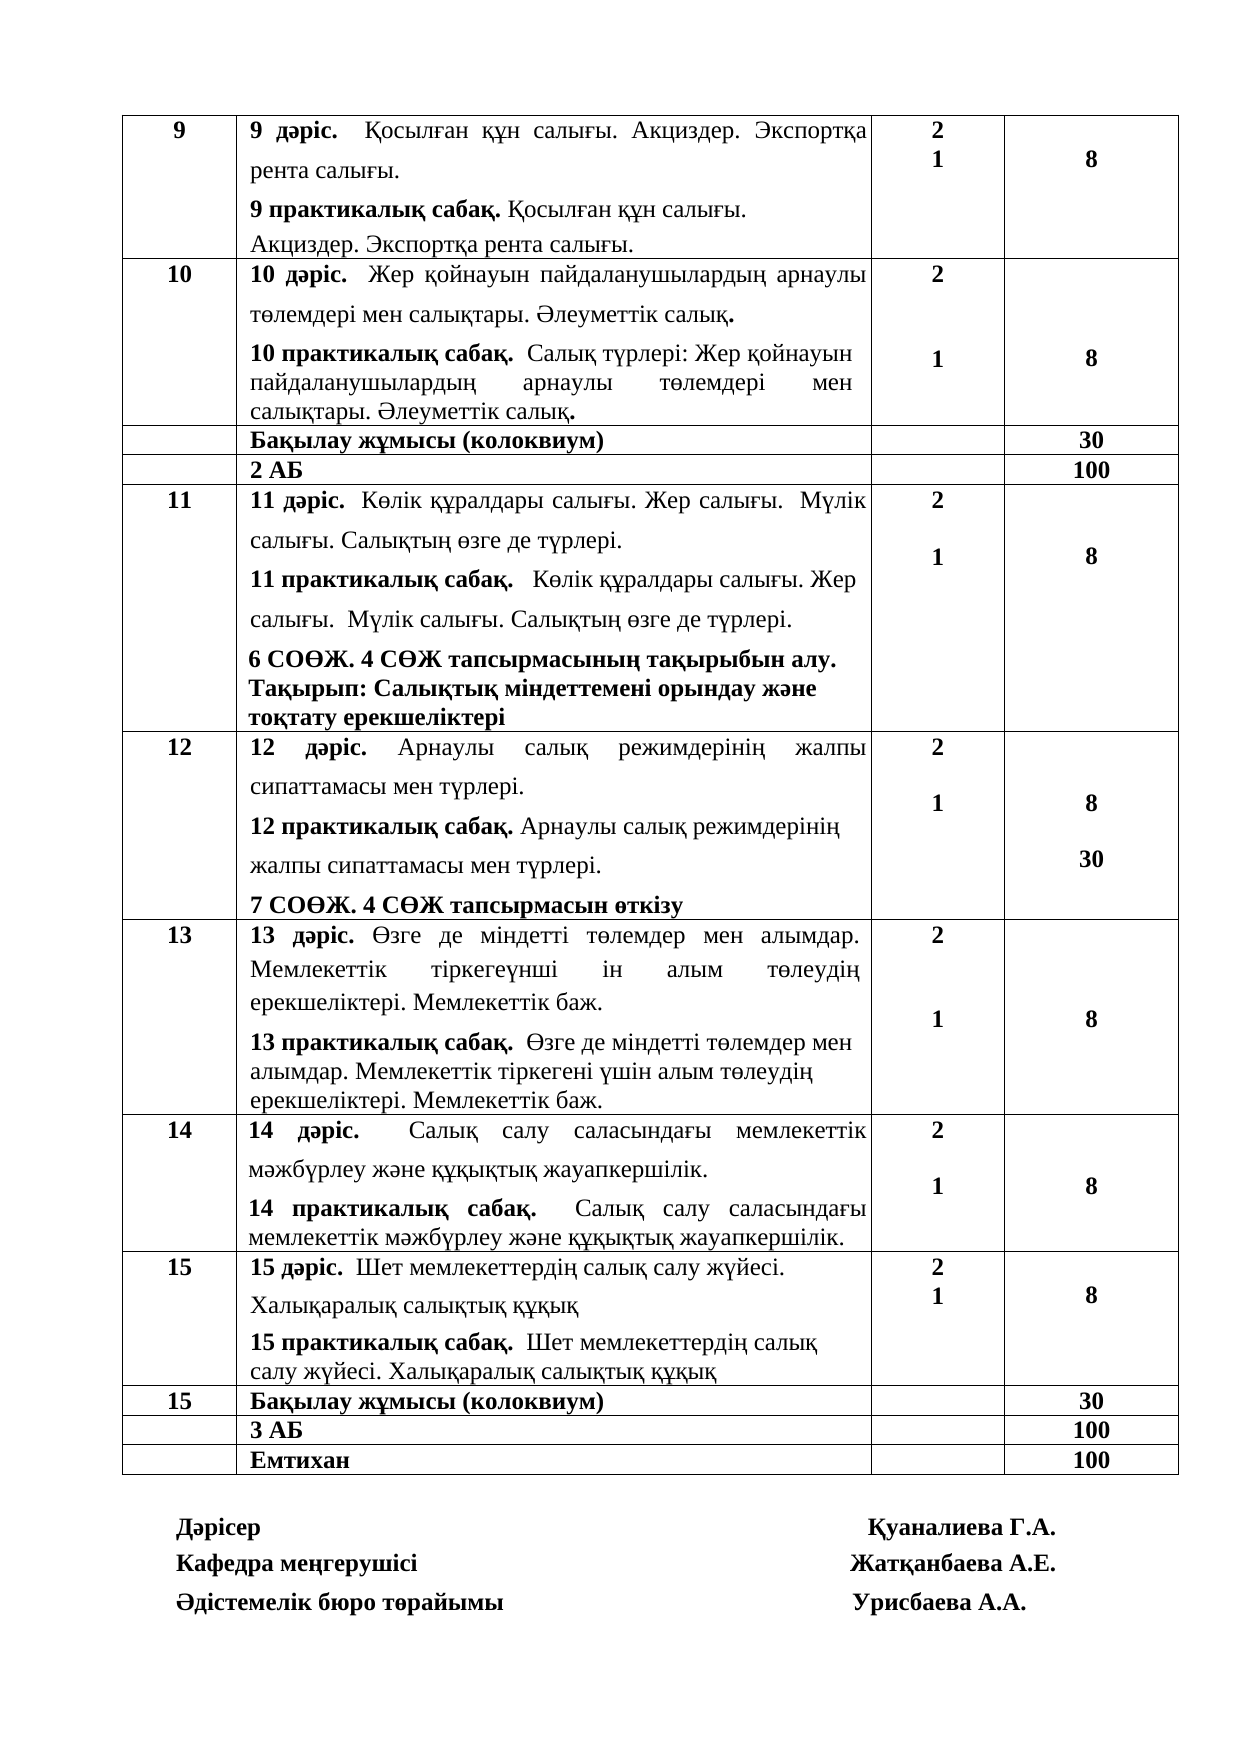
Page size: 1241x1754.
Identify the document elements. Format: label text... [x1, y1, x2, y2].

text Кафедра меңгерушісі Жатқанбаева А.Е. [176, 1548, 1062, 1577]
table_cell [872, 426, 1004, 454]
table_cell [123, 1445, 236, 1474]
text Әдістемелік бюро төрайымы Урисбаева А.А. [176, 1587, 1062, 1615]
table_cell 30 [1005, 1386, 1178, 1414]
table_cell 8 30 [1005, 732, 1178, 919]
table_cell [872, 455, 1004, 484]
table_cell 15 [123, 1386, 236, 1414]
table_cell 8 [1005, 116, 1178, 258]
table_cell 14 дәріс. Салық салу саласындағы мемлекеттік мәжбүрлеу және құқықтық жауапкершілік. 14 практикалық сабақ. Салық салу саласындағы мемлекеттік мәжбүрлеу және құқықтық жауапкершілік. [237, 1115, 871, 1251]
table_cell 8 [1005, 1115, 1178, 1251]
table_cell 2 АБ [237, 455, 871, 484]
table_cell 2 1 [872, 485, 1004, 731]
table_cell 30 [1005, 426, 1178, 454]
table_cell 2 1 [872, 732, 1004, 919]
table_cell [123, 426, 236, 454]
text Дәрісер Қуаналиева Г.А. [176, 1512, 1062, 1540]
table_cell 11 [123, 485, 236, 731]
table_cell [123, 455, 236, 484]
table_cell Бақылау жұмысы (колоквиум) [237, 1386, 871, 1414]
table_cell [872, 1416, 1004, 1444]
table_cell 13 [123, 920, 236, 1114]
table_cell 2 1 [872, 259, 1004, 424]
table_cell 12 дәріс. Арнаулы салық режимдерінің жалпы сипаттамасы мен түрлері. 12 практикалық сабақ. Арнаулы салық режимдерінің жалпы сипаттамасы мен түрлері. 7 СОӨЖ. 4 СӨЖ тапсырмасын өткізу [237, 732, 871, 919]
table_cell 13 дәріс. Өзге де міндетті төлемдер мен алымдар. Мемлекеттік тіркегеүнші ін алым төлеудің ерекшеліктері. Мемлекеттік баж. 13 практикалық сабақ. Өзге де міндетті төлемдер мен алымдар. Мемлекеттік тіркегені үшін алым төлеудің ерекшеліктері. Мемлекеттік баж. [237, 920, 871, 1114]
table_cell 10 [123, 259, 236, 424]
table_cell 3 АБ [237, 1416, 871, 1444]
table_cell 14 [123, 1115, 236, 1251]
table_cell 8 [1005, 920, 1178, 1114]
table_cell [872, 1386, 1004, 1414]
table_cell 11 дәріс. Көлік құралдары салығы. Жер салығы. Мүлік салығы. Салықтың өзге де түрлері. 11 практикалық сабақ. Көлік құралдары салығы. Жер салығы. Мүлік салығы. Салықтың өзге де түрлері. 6 СОӨЖ. 4 СӨЖ тапсырмасының тақырыбын алу. Тақырып: Салықтық міндеттемені орындау және тоқтату ерекшеліктері [237, 485, 871, 731]
table_cell 100 [1005, 455, 1178, 484]
table_cell 9 [123, 116, 236, 258]
table_cell 2 1 [872, 920, 1004, 1114]
table_cell 2 1 [872, 1252, 1004, 1385]
table_cell 8 [1005, 1252, 1178, 1385]
table_cell 9 дәріс. Қосылған құн салығы. Акциздер. Экспортқа рента салығы. 9 практикалық сабақ. Қосылған құн салығы. Акциздер. Экспортқа рента салығы. [237, 116, 871, 258]
table_cell 10 дәріс. Жер қойнауын пайдаланушылардың арнаулы төлемдері мен салықтары. Әлеуметтік салық. 10 практикалық сабақ. Салық түрлері: Жер қойнауын пайдаланушылардың арнаулы төлемдері мен салықтары. Әлеуметтік салық. [237, 259, 871, 424]
table_cell [872, 1445, 1004, 1474]
table_cell 2 1 [872, 116, 1004, 258]
table_cell 12 [123, 732, 236, 919]
table_cell 8 [1005, 485, 1178, 731]
table_cell Емтихан [237, 1445, 871, 1474]
table_cell 100 [1005, 1445, 1178, 1474]
table_cell [123, 1416, 236, 1444]
table_cell 15 дәріс. Шет мемлекеттердің салық салу жүйесі. Халықаралық салықтық құқық 15 практикалық сабақ. Шет мемлекеттердің салық салу жүйесі. Халықаралық салықтық құқық [237, 1252, 871, 1385]
table_cell 100 [1005, 1416, 1178, 1444]
table_cell 2 1 [872, 1115, 1004, 1251]
table_cell 8 [1005, 259, 1178, 424]
table_cell 15 [123, 1252, 236, 1385]
table_cell Бақылау жұмысы (колоквиум) [237, 426, 871, 454]
